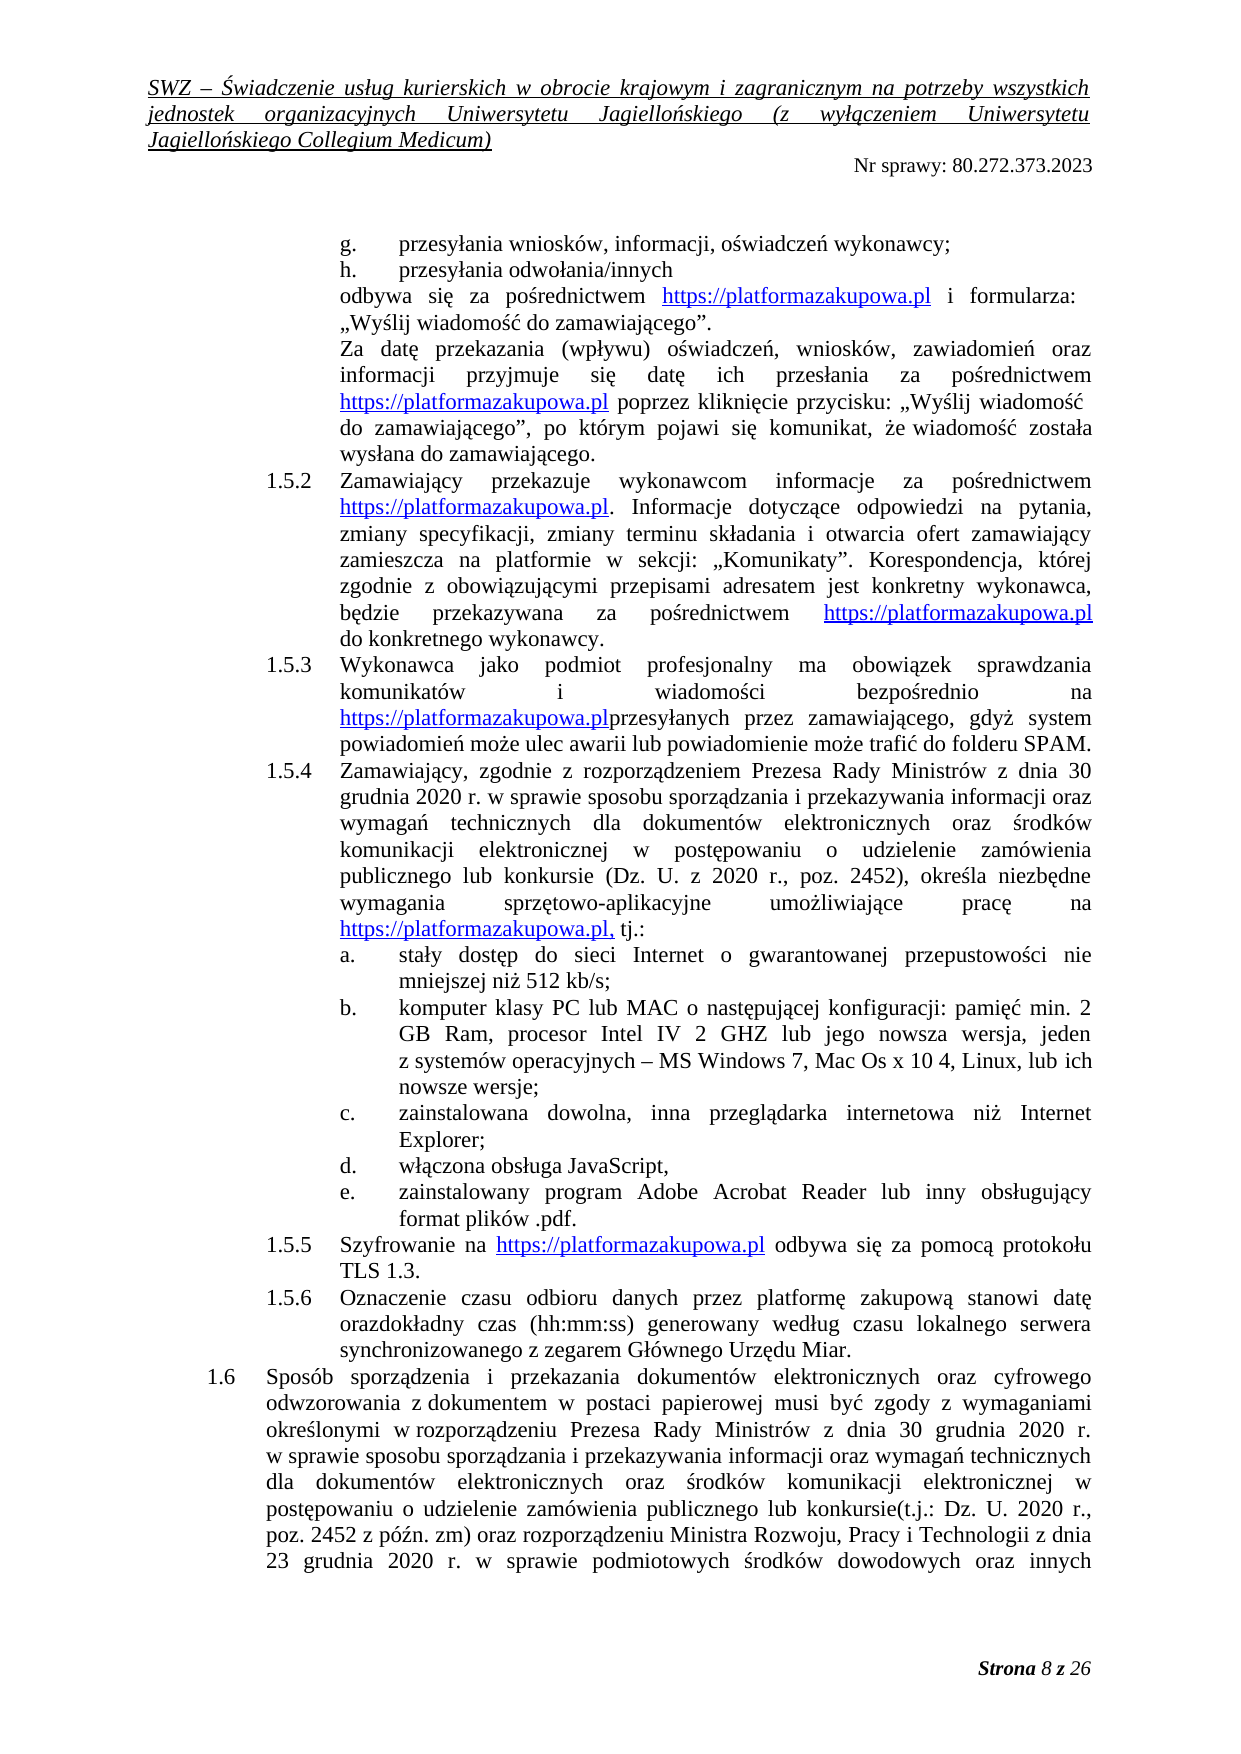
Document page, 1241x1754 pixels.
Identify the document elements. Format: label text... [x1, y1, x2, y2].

list komputer klasy PC lub MAC o następującej konfiguracji: pamięć min. 2 GB Ram, procesor Intel IV 2 GHZ lub jego nowsza wersja, jeden z systemów operacyjnych – MS Windows 7, Mac Os x 10 4, Linux, lub ich nowsze wersje; [339, 994, 1093, 1099]
list Szyfrowanie na https://platformazakupowa.pl odbywa się za pomocą protokołu TLS 1.3. [266, 1231, 1093, 1284]
list zainstalowany program Adobe Acrobat Reader lub inny obsługujący format plików .pdf. [339, 1178, 1093, 1231]
list Oznaczenie czasu odbioru danych przez platformę zakupową stanowi datę orazdokładny czas (hh:mm:ss) generowany według czasu lokalnego serwera synchronizowanego z zegarem Głównego Urzędu Miar. [266, 1284, 1093, 1363]
list przesyłania wniosków, informacji, oświadczeń wykonawcy; [339, 230, 1093, 256]
text odbywa się za pośrednictwem https://platformazakupowa.pl i formularza: „Wyślij wiadomość do zamawiającego”. [339, 282, 1093, 335]
list Wykonawca jako podmiot profesjonalny ma obowiązek sprawdzania komunikatów i wiadomości bezpośrednio na https://platformazakupowa.plprzesyłanych przez zamawiającego, gdyż system powiadomień może ulec awarii lub powiadomienie może trafić do folderu SPAM. [266, 651, 1093, 757]
list stały dostęp do sieci Internet o gwarantowanej przepustowości nie mniejszej niż 512 kb/s; [339, 941, 1093, 994]
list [207, 1363, 1093, 1574]
list przesyłania odwołania/innych [339, 256, 1093, 282]
list zainstalowana dowolna, inna przeglądarka internetowa niż Internet Explorer; [339, 1099, 1093, 1152]
list Zamawiający, zgodnie z rozporządzeniem Prezesa Rady Ministrów z dnia 30 grudnia 2020 r. w sprawie sposobu sporządzania i przekazywania informacji oraz wymagań technicznych dla dokumentów elektronicznych oraz środków komunikacji elektronicznej w postępowaniu o udzielenie zamówienia publicznego lub konkursie (Dz. U. z 2020 r., poz. 2452), określa niezbędne wymagania sprzętowo-aplikacyjne umożliwiające pracę na https://platformazakupowa.pl, tj.: [266, 757, 1093, 941]
list Zamawiający przekazuje wykonawcom informacje za pośrednictwem https://platformazakupowa.pl. Informacje dotyczące odpowiedzi na pytania, zmiany specyfikacji, zmiany terminu składania i otwarcia ofert zamawiający zamieszcza na platformie w sekcji: „Komunikaty”. Korespondencja, której zgodnie z obowiązującymi przepisami adresatem jest konkretny wykonawca, będzie przekazywana za pośrednictwem https://platformazakupowa.pl do konkretnego wykonawcy. [266, 467, 1093, 651]
text Za datę przekazania (wpływu) oświadczeń, wniosków, zawiadomień oraz informacji przyjmuje się datę ich przesłania za pośrednictwem https://platformazakupowa.pl poprzez kliknięcie przycisku: „Wyślij wiadomość do zamawiającego”, po którym pojawi się komunikat, że wiadomość została wysłana do zamawiającego. [339, 335, 1093, 467]
list włączona obsługa JavaScript, [339, 1152, 1093, 1178]
